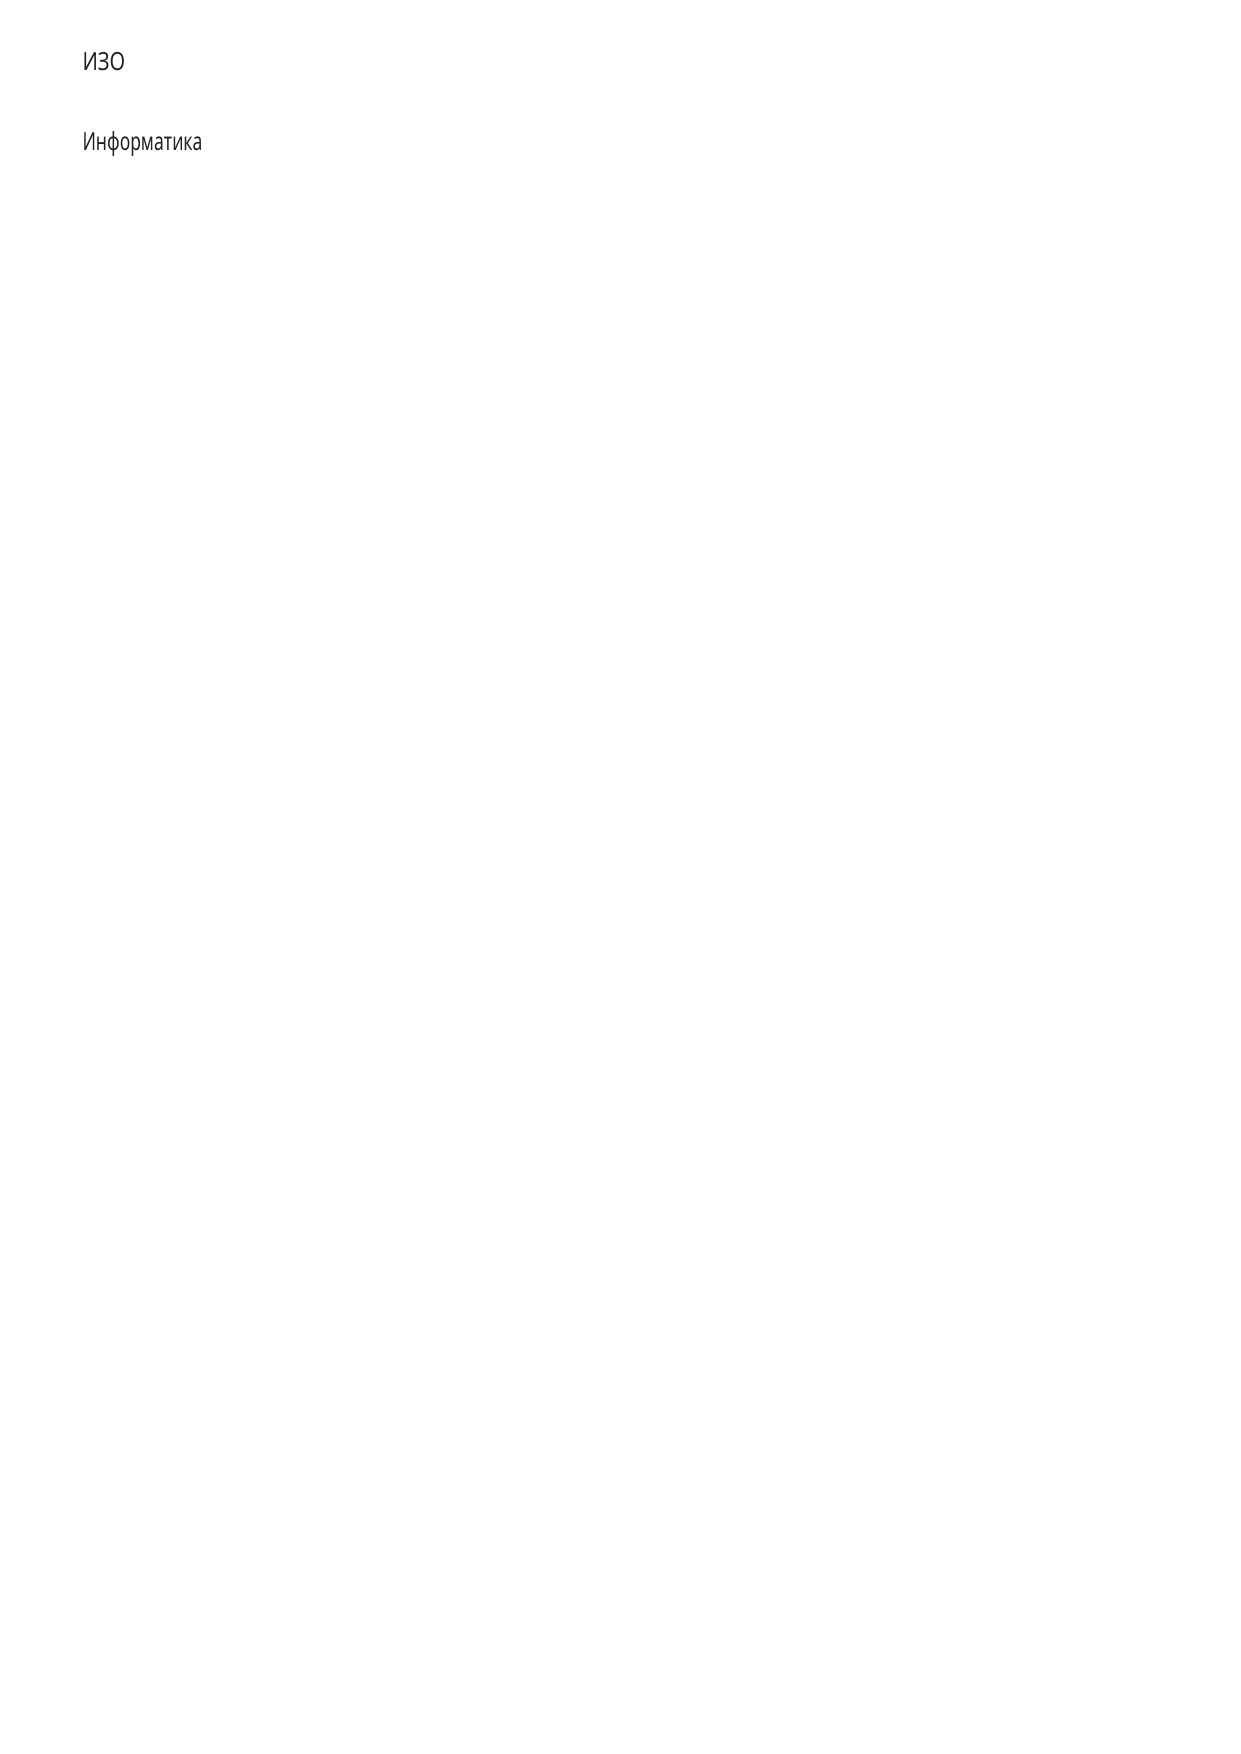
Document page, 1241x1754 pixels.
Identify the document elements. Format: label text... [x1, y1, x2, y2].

text ИЗО [82, 44, 1240, 78]
text Информатика [82, 124, 1240, 158]
